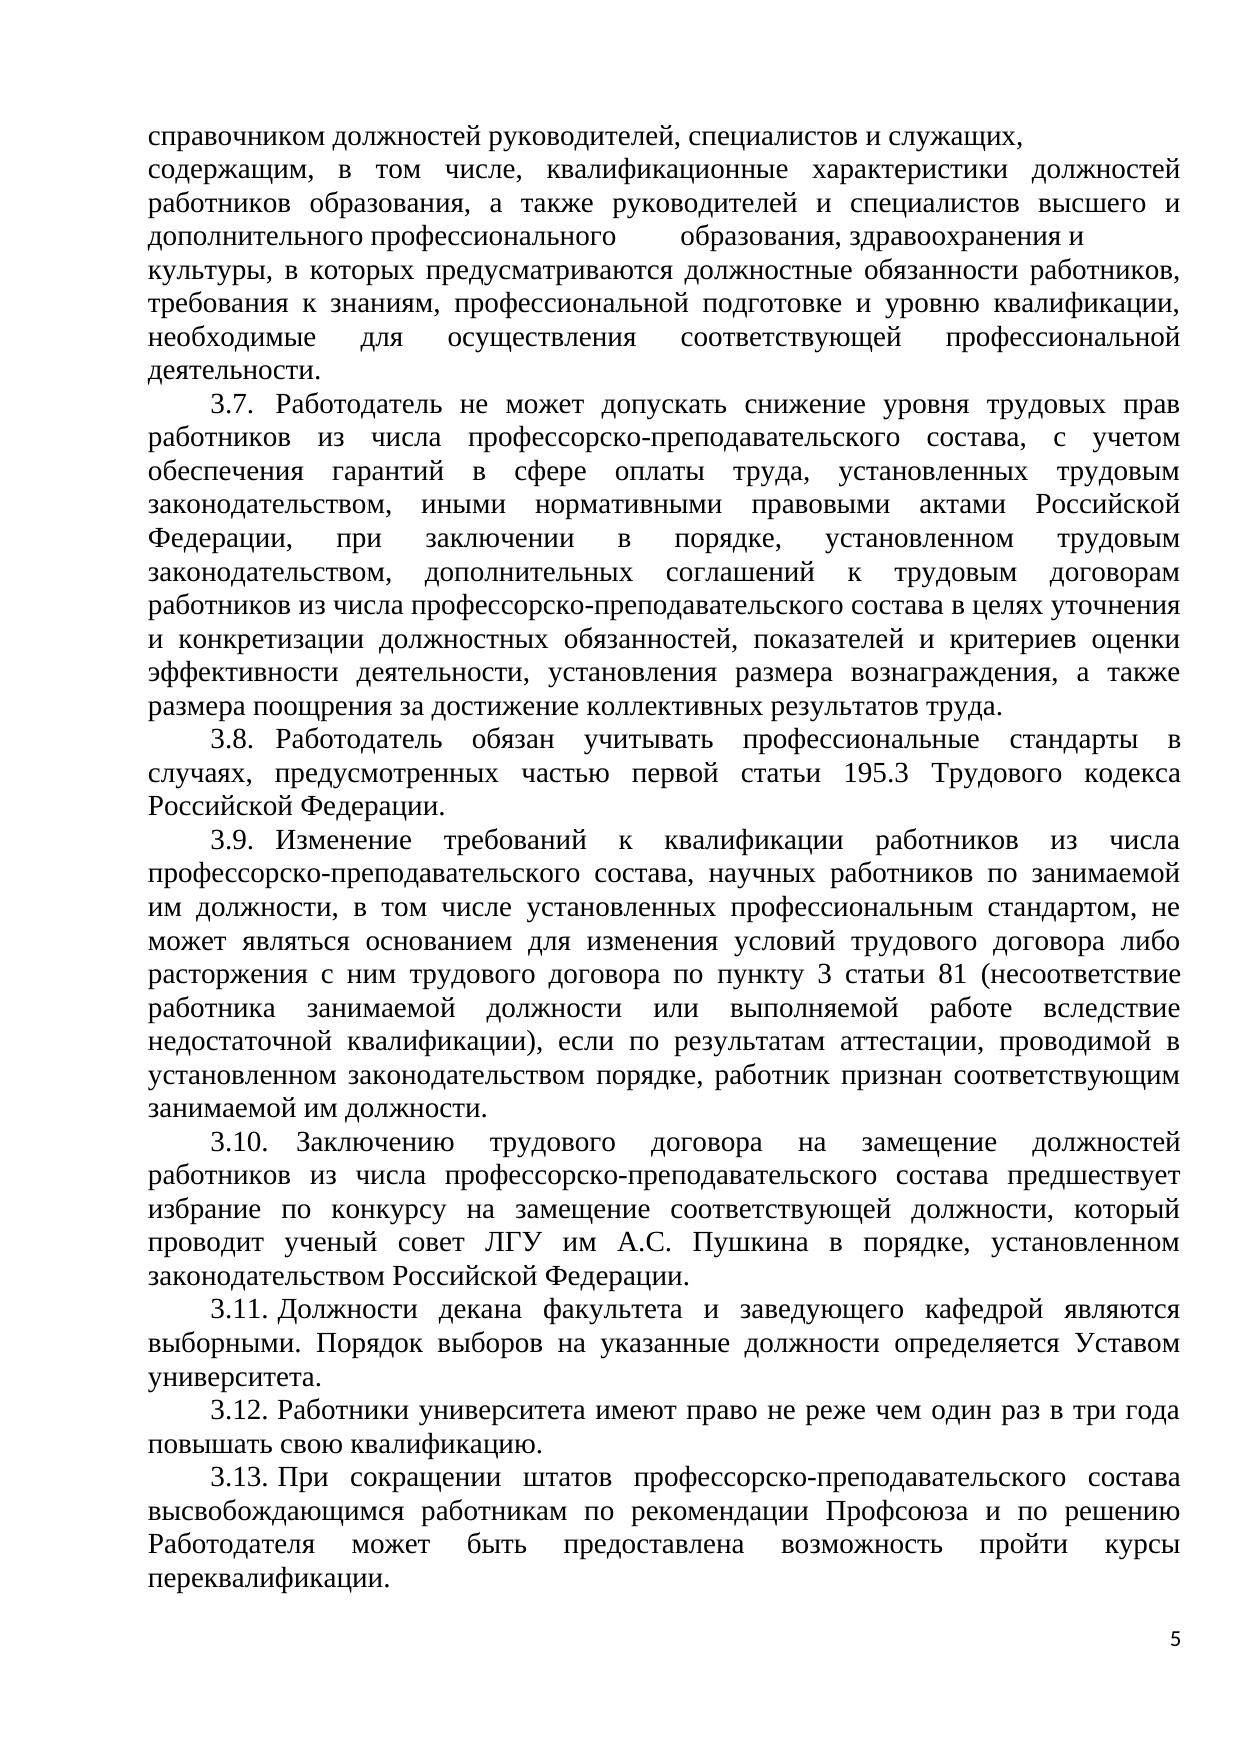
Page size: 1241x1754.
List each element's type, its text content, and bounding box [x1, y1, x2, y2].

list При сокращении штатов профессорско-преподавательского состава высвобождающимся работникам по рекомендации Профсоюза и по решению Работодателя может быть предоставлена возможность пройти курсы переквалификации. [148, 1460, 1181, 1594]
list Работодатель обязан учитывать профессиональные стандарты в случаях, предусмотренных частью первой статьи 195.3 Трудового кодекса Российской Федерации. [148, 722, 1181, 822]
text культуры, в которых предусматриваются должностные обязанности работников, требования к знаниям, профессиональной подготовке и уровню квалификации, необходимые для осуществления соответствующей профессиональной деятельности. [148, 252, 1181, 386]
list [148, 118, 1181, 152]
list Работники университета имеют право не реже чем один раз в три года повышать свою квалификацию. [148, 1393, 1181, 1460]
list Должности декана факультета и заведующего кафедрой являются выборными. Порядок выборов на указанные должности определяется Уставом университета. [148, 1292, 1181, 1393]
list Работодатель не может допускать снижение уровня трудовых прав работников из числа профессорско-преподавательского состава, с учетом обеспечения гарантий в сфере оплаты труда, установленных трудовым законодательством, иными нормативными правовыми актами Российской Федерации, при заключении в порядке, установленном трудовым законодательством, дополнительных соглашений к трудовым договорам работников из числа профессорско-преподавательского состава в целях уточнения и конкретизации должностных обязанностей, показателей и критериев оценки эффективности деятельности, установления размера вознаграждения, а также размера поощрения за достижение коллективных результатов труда. [148, 386, 1181, 722]
list Заключению трудового договора на замещение должностей работников из числа профессорско-преподавательского состава предшествует избрание по конкурсу на замещение соответствующей должности, который проводит ученый совет ЛГУ им А.С. Пушкина в порядке, установленном законодательством Российской Федерации. [148, 1124, 1181, 1292]
text содержащим, в том числе, квалификационные характеристики должностей работников образования, а также руководителей и специалистов высшего и дополнительного профессионального образования, здравоохранения и [148, 152, 1181, 252]
list Изменение требований к квалификации работников из числа профессорско-преподавательского состава, научных работников по занимаемой им должности, в том числе установленных профессиональным стандартом, не может являться основанием для изменения условий трудового договора либо расторжения с ним трудового договора по пункту 3 статьи 81 (несоответствие работника занимаемой должности или выполняемой работе вследствие недостаточной квалификации), если по результатам аттестации, проводимой в установленном законодательством порядке, работник признан соответствующим занимаемой им должности. [148, 822, 1181, 1124]
